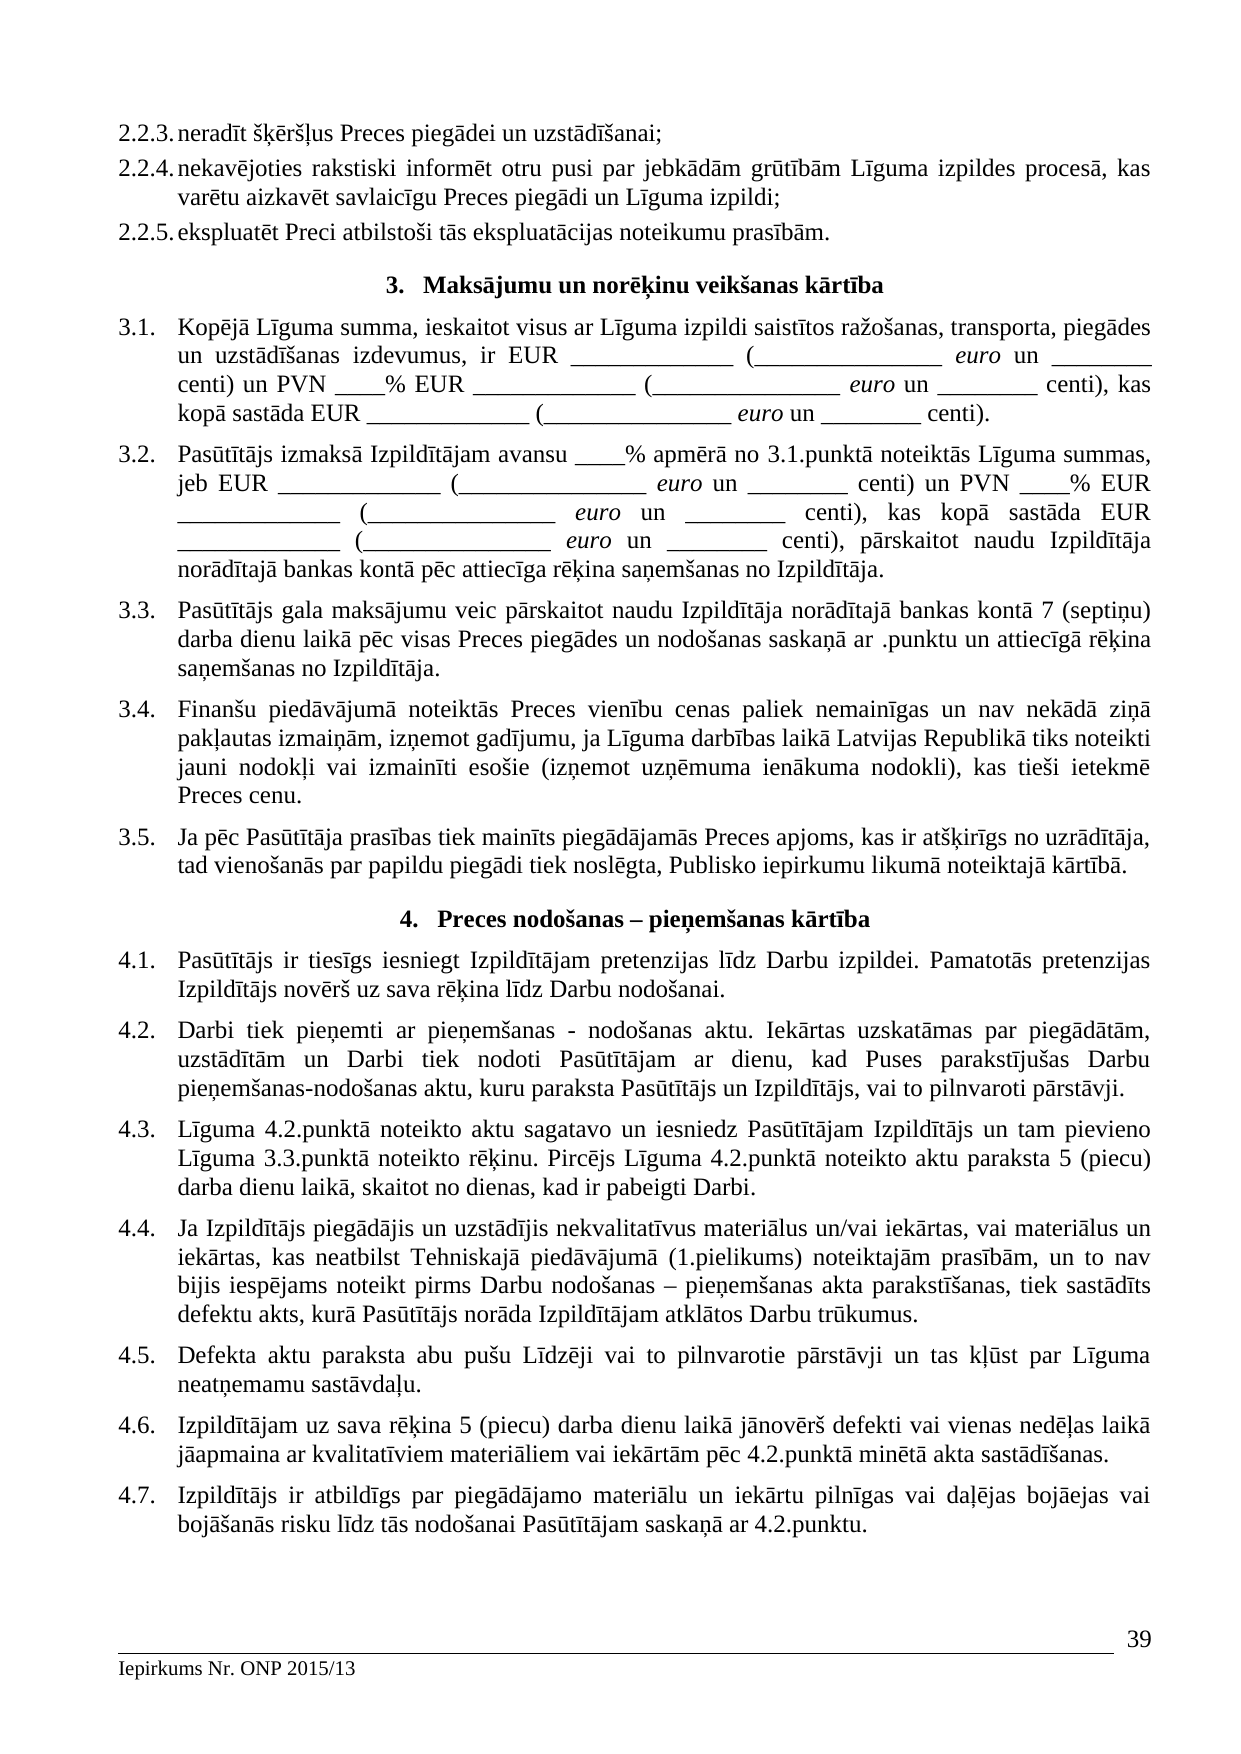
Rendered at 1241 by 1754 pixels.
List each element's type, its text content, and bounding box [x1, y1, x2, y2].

list Līguma 4.2.punktā noteikto aktu sagatavo un iesniedz Pasūtītājam Izpildītājs un tam pievieno Līguma 3.3.punktā noteikto rēķinu. Pircējs Līguma 4.2.punktā noteikto aktu paraksta 5 (piecu) darba dienu laikā, skaitot no dienas, kad ir pabeigti Darbi. [118, 1114, 1152, 1201]
list Pasūtītājs izmaksā Izpildītājam avansu ____% apmērā no 3.1.punktā noteiktās Līguma summas, jeb EUR _____________ (_______________ euro un ________ centi) un PVN ____% EUR _____________ (_______________ euro un ________ centi), kas kopā sastāda EUR _____________ (_______________ euro un ________ centi), pārskaitot naudu Izpildītāja norādītajā bankas kontā pēc attiecīga rēķina saņemšanas no Izpildītāja. [118, 439, 1152, 583]
list Darbi tiek pieņemti ar pieņemšanas - nodošanas aktu. Iekārtas uzskatāmas par piegādātām, uzstādītām un Darbi tiek nodoti Pasūtītājam ar dienu, kad Puses parakstījušas Darbu pieņemšanas-nodošanas aktu, kuru paraksta Pasūtītājs un Izpildītājs, vai to pilnvaroti pārstāvji. [118, 1016, 1152, 1102]
list Kopējā Līguma summa, ieskaitot visus ar Līguma izpildi saistītos ražošanas, transporta, piegādes un uzstādīšanas izdevumus, ir EUR _____________ (_______________ euro un ________ centi) un PVN ____% EUR _____________ (_______________ euro un ________ centi), kas kopā sastāda EUR _____________ (_______________ euro un ________ centi). [118, 312, 1152, 427]
list Preces nodošanas – pieņemšanas kārtība [118, 904, 1152, 933]
list neradīt šķēršļus Preces piegādei un uzstādīšanai; [118, 118, 1152, 147]
list Pasūtītājs ir tiesīgs iesniegt Izpildītājam pretenzijas līdz Darbu izpildei. Pamatotās pretenzijas Izpildītājs novērš uz sava rēķina līdz Darbu nodošanai. [118, 946, 1152, 1003]
list Maksājumu un norēķinu veikšanas kārtība [118, 271, 1152, 299]
list Pasūtītājs gala maksājumu veic pārskaitot naudu Izpildītāja norādītajā bankas kontā 7 (septiņu) darba dienu laikā pēc visas Preces piegādes un nodošanas saskaņā ar 0.punktu un attiecīgā rēķina saņemšanas no Izpildītāja. [118, 596, 1152, 682]
list Finanšu piedāvājumā noteiktās Preces vienību cenas paliek nemainīgas un nav nekādā ziņā pakļautas izmaiņām, izņemot gadījumu, ja Līguma darbības laikā Latvijas Republikā tiks noteikti jauni nodokļi vai izmainīti esošie (izņemot uzņēmuma ienākuma nodokli), kas tieši ietekmē Preces cenu. [118, 694, 1152, 809]
list Defekta aktu paraksta abu pušu Līdzēji vai to pilnvarotie pārstāvji un tas kļūst par Līguma neatņemamu sastāvdaļu. [118, 1341, 1152, 1398]
list Ja pēc Pasūtītāja prasības tiek mainīts piegādājamās Preces apjoms, kas ir atšķirīgs no uzrādītāja, tad vienošanās par papildu piegādi tiek noslēgta, Publisko iepirkumu likumā noteiktajā kārtībā. [118, 822, 1152, 879]
list Ja Izpildītājs piegādājis un uzstādījis nekvalitatīvus materiālus un/vai iekārtas, vai materiālus un iekārtas, kas neatbilst Tehniskajā piedāvājumā (1.pielikums) noteiktajām prasībām, un to nav bijis iespējams noteikt pirms Darbu nodošanas – pieņemšanas akta parakstīšanas, tiek sastādīts defektu akts, kurā Pasūtītājs norāda Izpildītājam atklātos Darbu trūkumus. [118, 1213, 1152, 1328]
list Izpildītājam uz sava rēķina 5 (piecu) darba dienu laikā jānovērš defekti vai vienas nedēļas laikā jāapmaina ar kvalitatīviem materiāliem vai iekārtām pēc 4.2.punktā minētā akta sastādīšanas. [118, 1411, 1152, 1468]
list ekspluatēt Preci atbilstoši tās ekspluatācijas noteikumu prasībām. [118, 217, 1152, 246]
list nekavējoties rakstiski informēt otru pusi par jebkādām grūtībām Līguma izpildes procesā, kas varētu aizkavēt savlaicīgu Preces piegādi un Līguma izpildi; [118, 153, 1152, 211]
list Izpildītājs ir atbildīgs par piegādājamo materiālu un iekārtu pilnīgas vai daļējas bojāejas vai bojāšanās risku līdz tās nodošanai Pasūtītājam saskaņā ar 4.2.punktu. [118, 1481, 1152, 1538]
